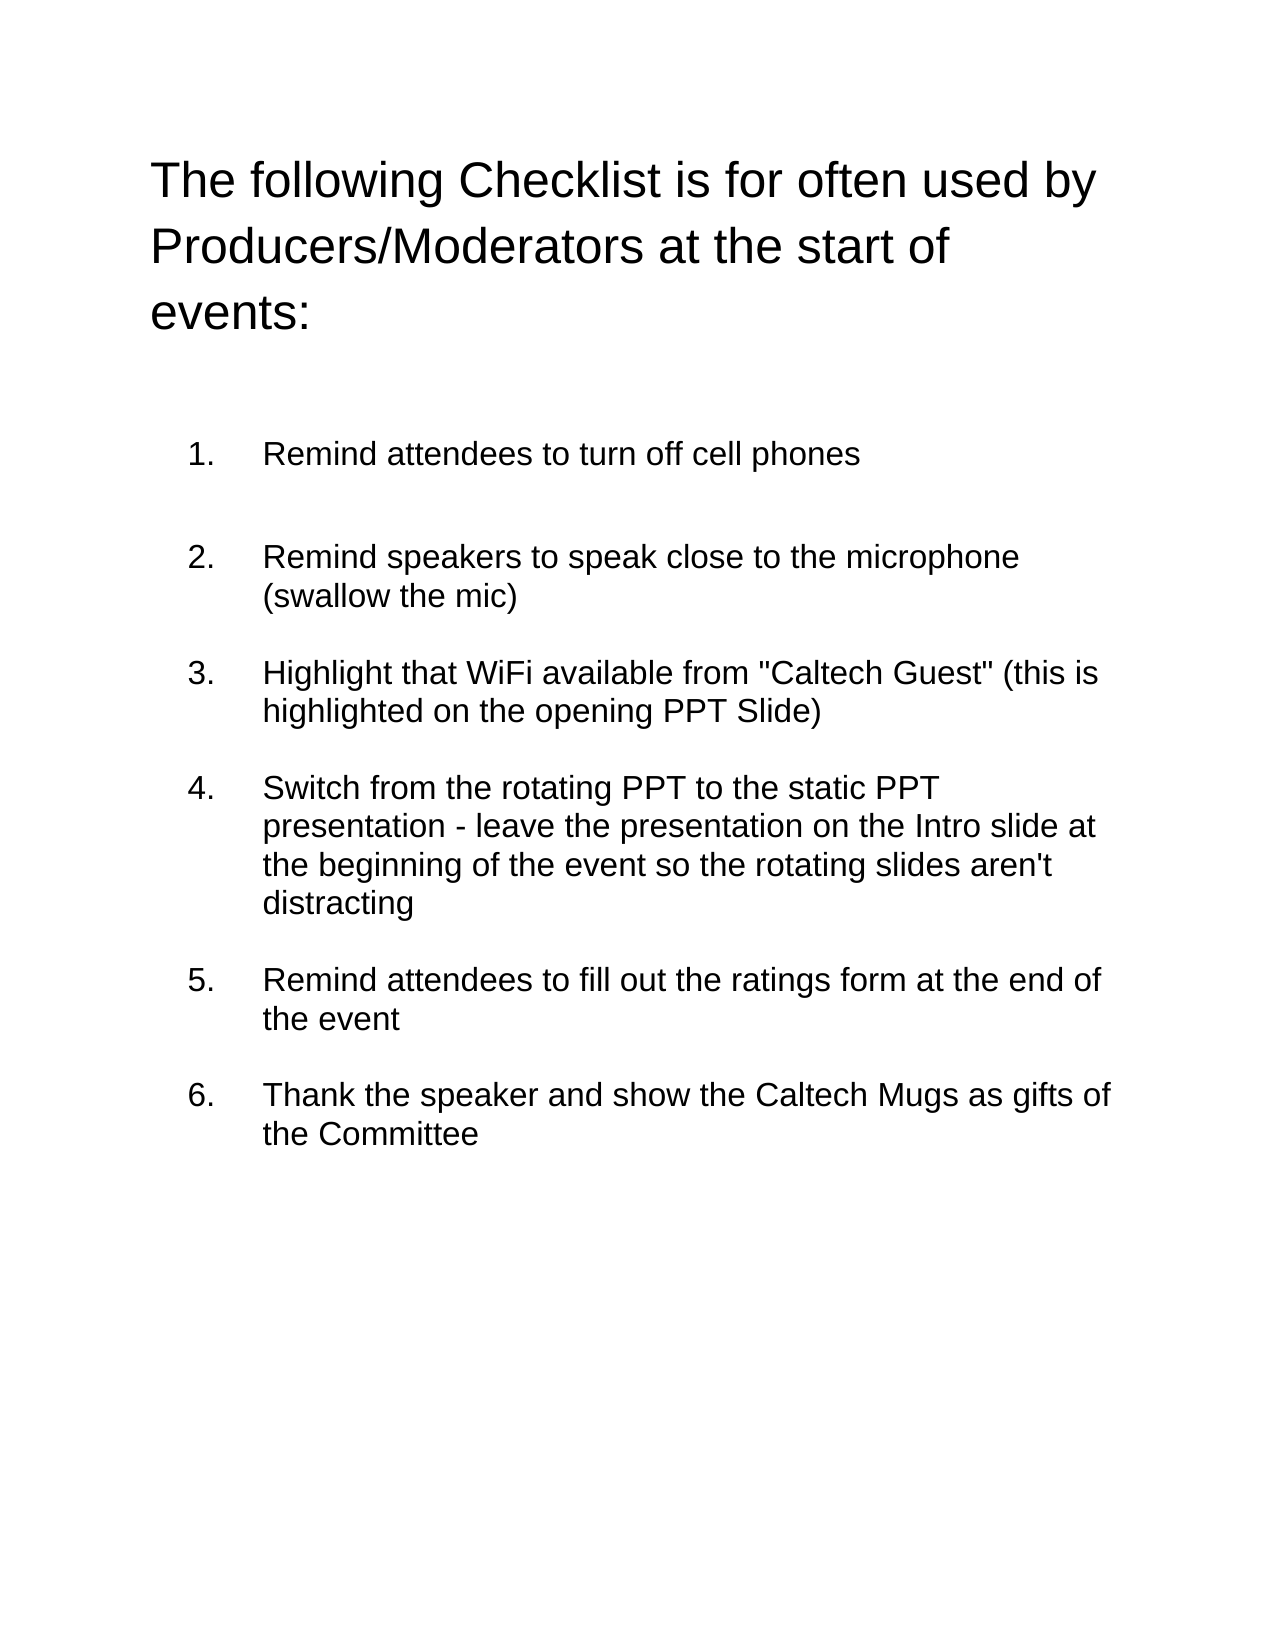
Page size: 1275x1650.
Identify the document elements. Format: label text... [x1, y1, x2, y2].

list Switch from the rotating PPT to the static PPT presentation - leave the presentation on the Intro slide at the beginning of the event so the rotating slides aren't distracting [187, 768, 1125, 922]
list Thank the speaker and show the Caltech Mugs as gifts of the Committee [187, 1076, 1125, 1152]
list Remind attendees to fill out the ratings form at the end of the event [187, 960, 1125, 1037]
list Remind attendees to turn off cell phones [187, 434, 1125, 472]
list Remind speakers to speak close to the microphone (swallow the mic) [187, 537, 1125, 614]
text The following Checklist is for often used by Producers/Moderators at the start of events: [150, 150, 1125, 339]
list Highlight that WiFi available from "Caltech Guest" (this is highlighted on the opening PPT Slide) [187, 653, 1125, 729]
